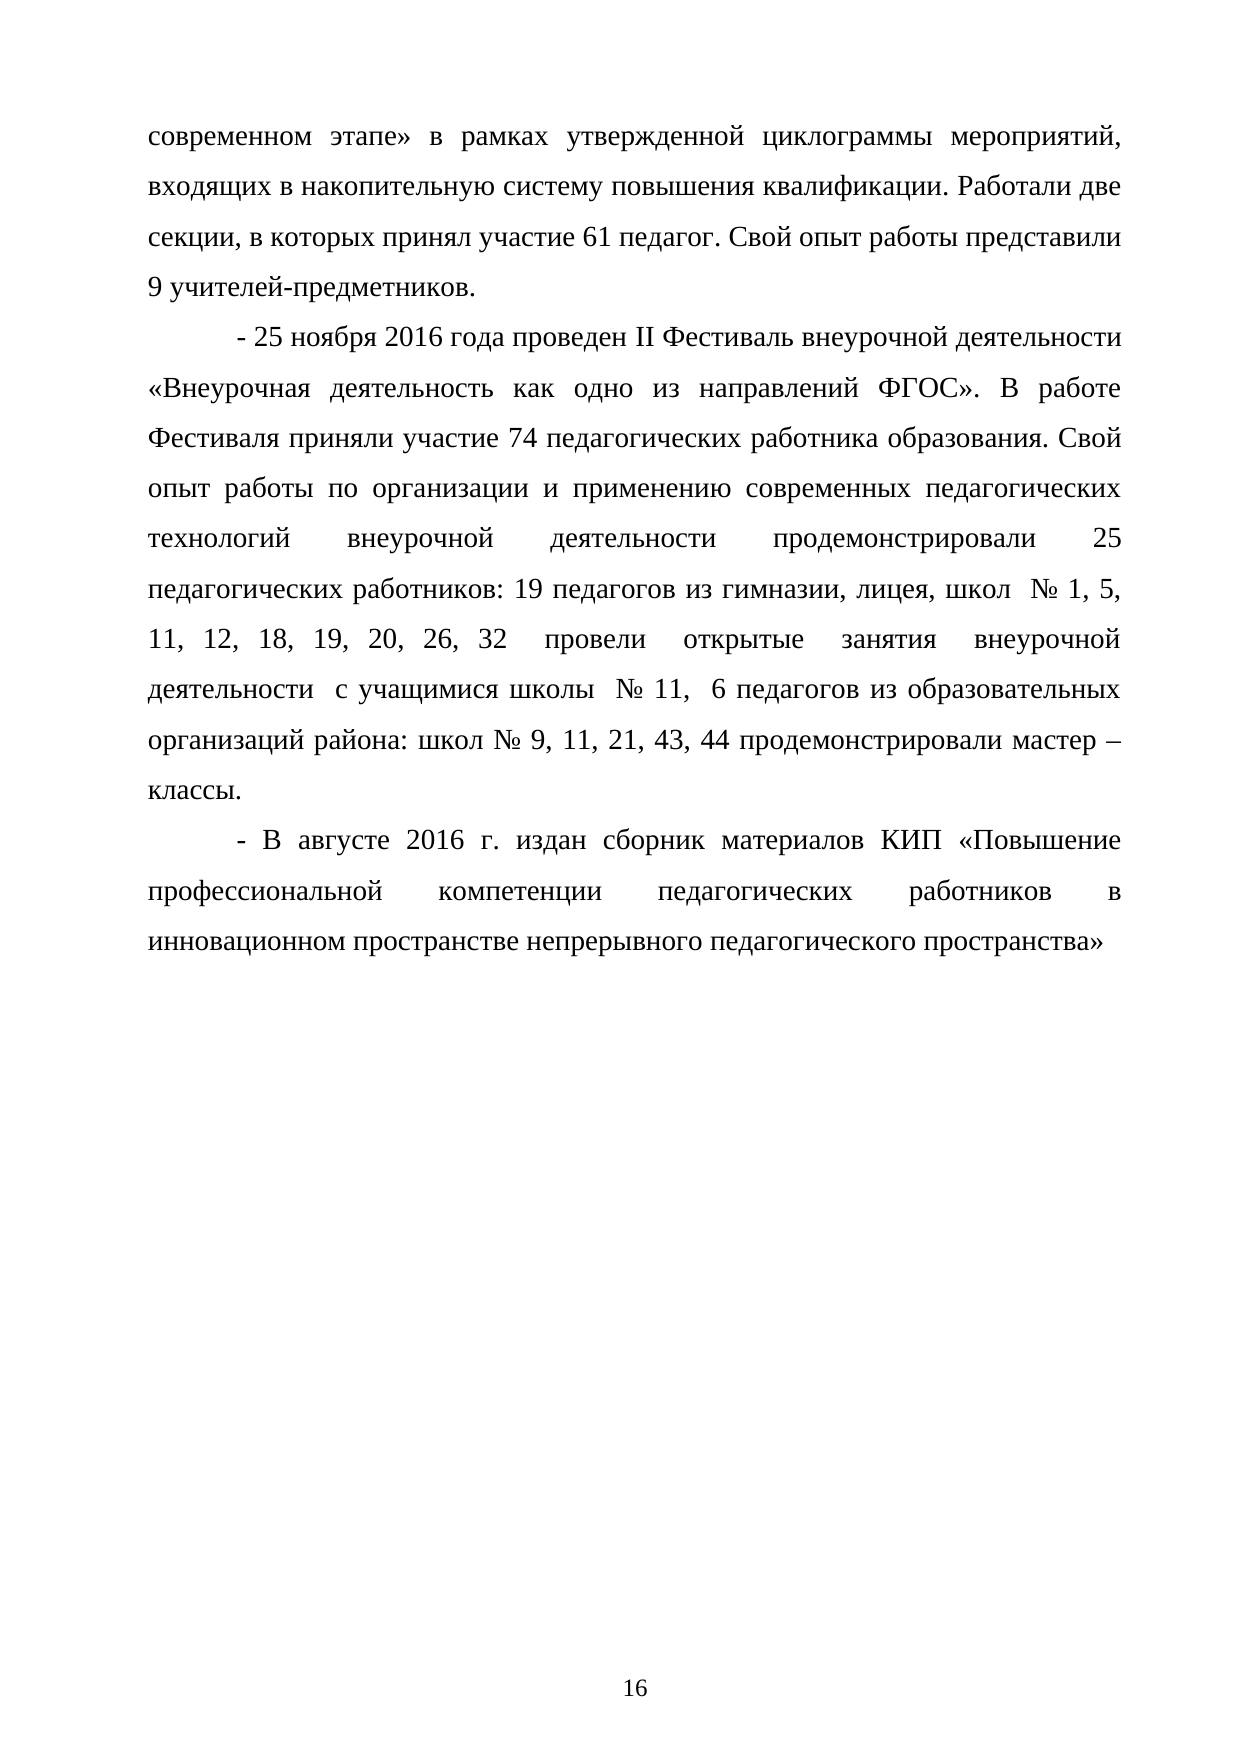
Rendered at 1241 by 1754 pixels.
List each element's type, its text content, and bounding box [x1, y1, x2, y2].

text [148, 118, 1122, 303]
text - В августе 2016 г. издан сборник материалов КИП «Повышение профессиональной компетенции педагогических работников в инновационном пространстве непрерывного педагогического пространства» [148, 822, 1122, 957]
text - 25 ноября 2016 года проведен II Фестиваль внеурочной деятельности «Внеурочная деятельность как одно из направлений ФГОС». В работе Фестиваля приняли участие 74 педагогических работника образования. Свой опыт работы по организации и применению современных педагогических технологий внеурочной деятельности продемонстрировали 25 педагогических работников: 19 педагогов из гимназии, лицея, школ № 1, 5, 11, 12, 18, 19, 20, 26, 32 провели открытые занятия внеурочной деятельности с учащимися школы № 11, 6 педагогов из образовательных организаций района: школ № 9, 11, 21, 43, 44 продемонстрировали мастер – классы. [148, 319, 1122, 806]
